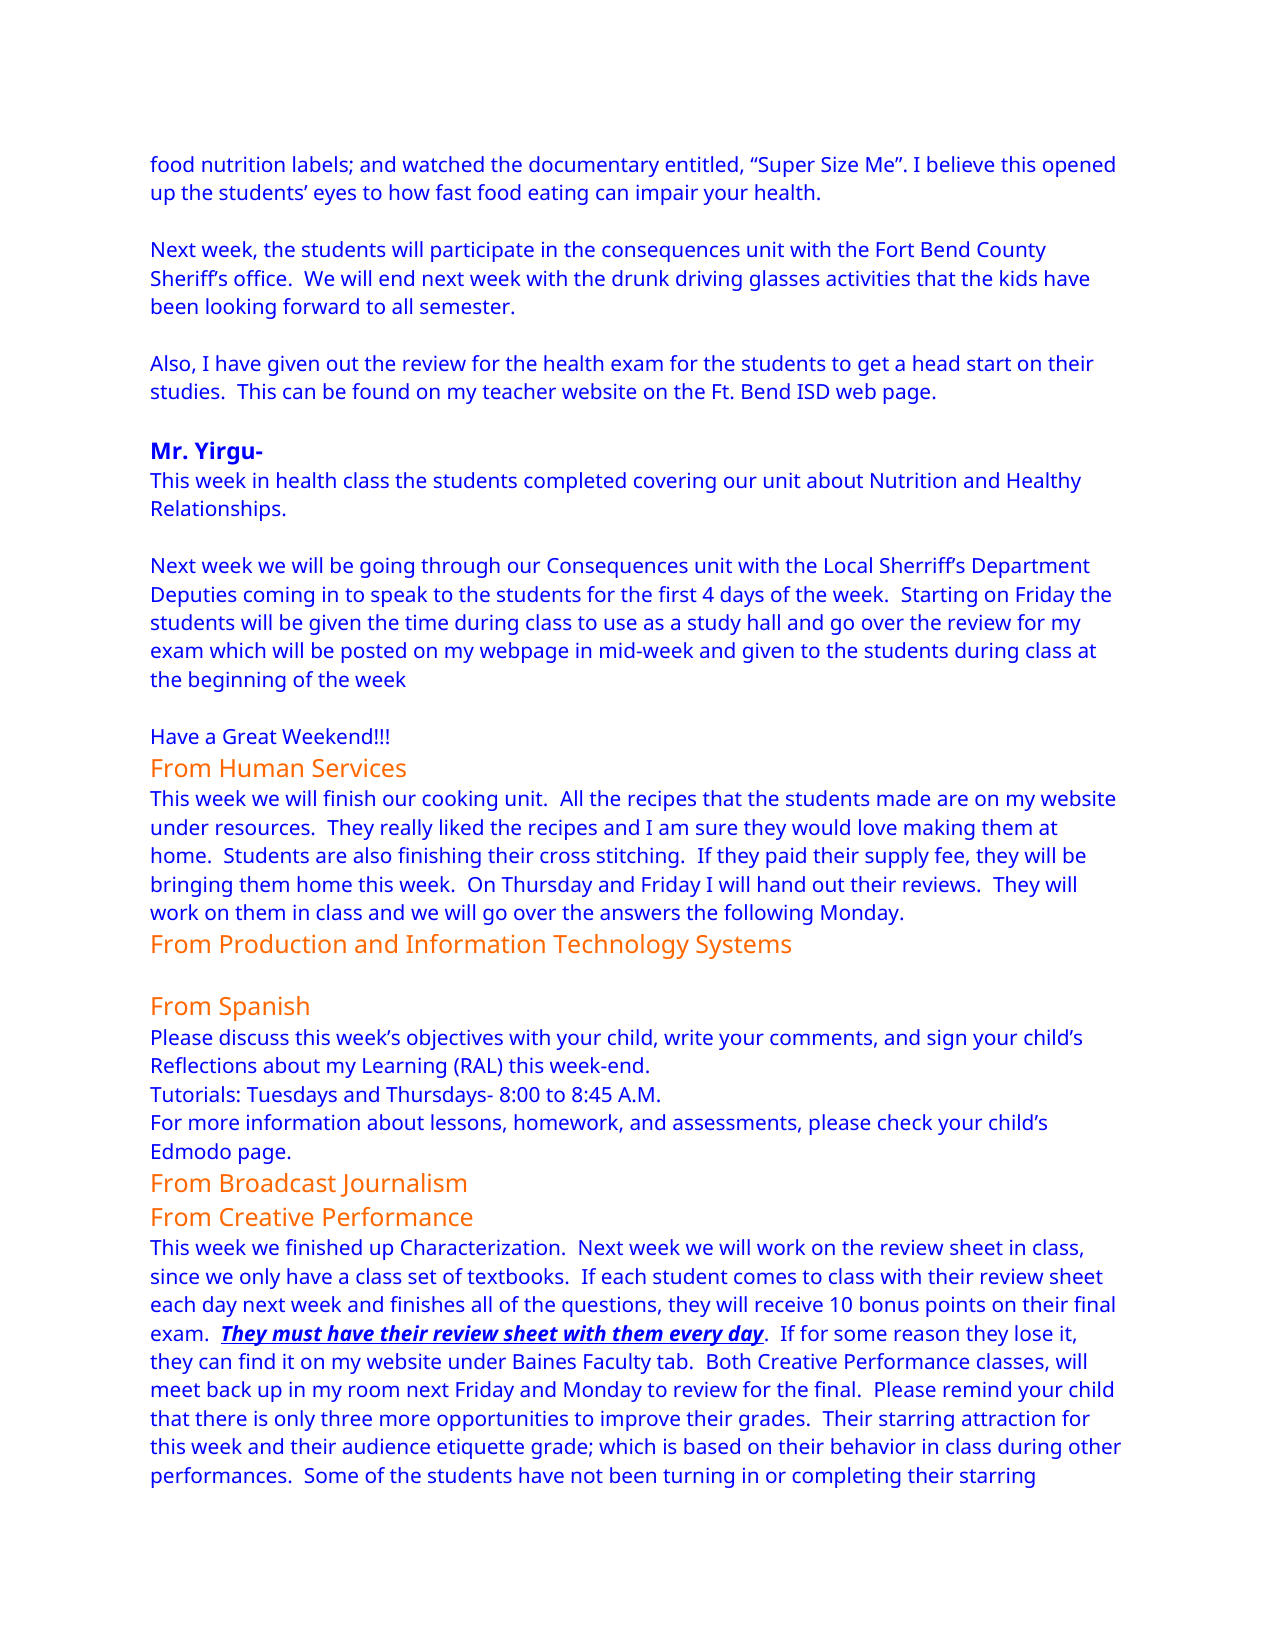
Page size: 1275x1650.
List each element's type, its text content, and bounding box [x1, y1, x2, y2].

text Also, I have given out the review for the health exam for the students to get a head start on their studies. This can be found on my teacher website on the Ft. Bend ISD web page. [150, 349, 1125, 406]
text From Human Services [150, 750, 1125, 784]
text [150, 1233, 1125, 1489]
text From Creative Performance [150, 1199, 1125, 1233]
text From Broadcast Journalism [150, 1165, 1125, 1199]
text Mr. Yirgu- [150, 435, 1125, 466]
text Tutorials: Tuesdays and Thursdays- 8:00 to 8:45 A.M. [150, 1080, 1125, 1108]
text Please discuss this week’s objectives with your child, write your comments, and sign your child’s Reflections about my Learning (RAL) this week-end. [150, 1023, 1125, 1080]
text Next week, the students will participate in the consequences unit with the Fort Bend County Sheriff’s office. We will end next week with the drunk driving glasses activities that the kids have been looking forward to all semester. [150, 235, 1125, 321]
text This week we will finish our cooking unit. All the recipes that the students made are on my website under resources. They really liked the recipes and I am sure they would love making them at home. Students are also finishing their cross stitching. If they paid their supply fee, they will be bringing them home this week. On Thursday and Friday I will hand out their reviews. They will work on them in class and we will go over the answers the following Monday. [150, 784, 1125, 927]
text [150, 150, 1125, 207]
text Next week we will be going through our Consequences unit with the Local Sherriff’s Department Deputies coming in to speak to the students for the first 4 days of the week. Starting on Friday the students will be given the time during class to use as a study hall and go over the review for my exam which will be posted on my webpage in mid-week and given to the students during class at the beginning of the week [150, 551, 1125, 693]
text This week in health class the students completed covering our unit about Nutrition and Healthy Relationships. [150, 466, 1125, 523]
text Have a Great Weekend!!! [150, 722, 1125, 750]
text For more information about lessons, homework, and assessments, please check your child’s Edmodo page. [150, 1108, 1125, 1165]
text From Production and Information Technology Systems [150, 927, 1125, 961]
text From Spanish [150, 989, 1125, 1023]
